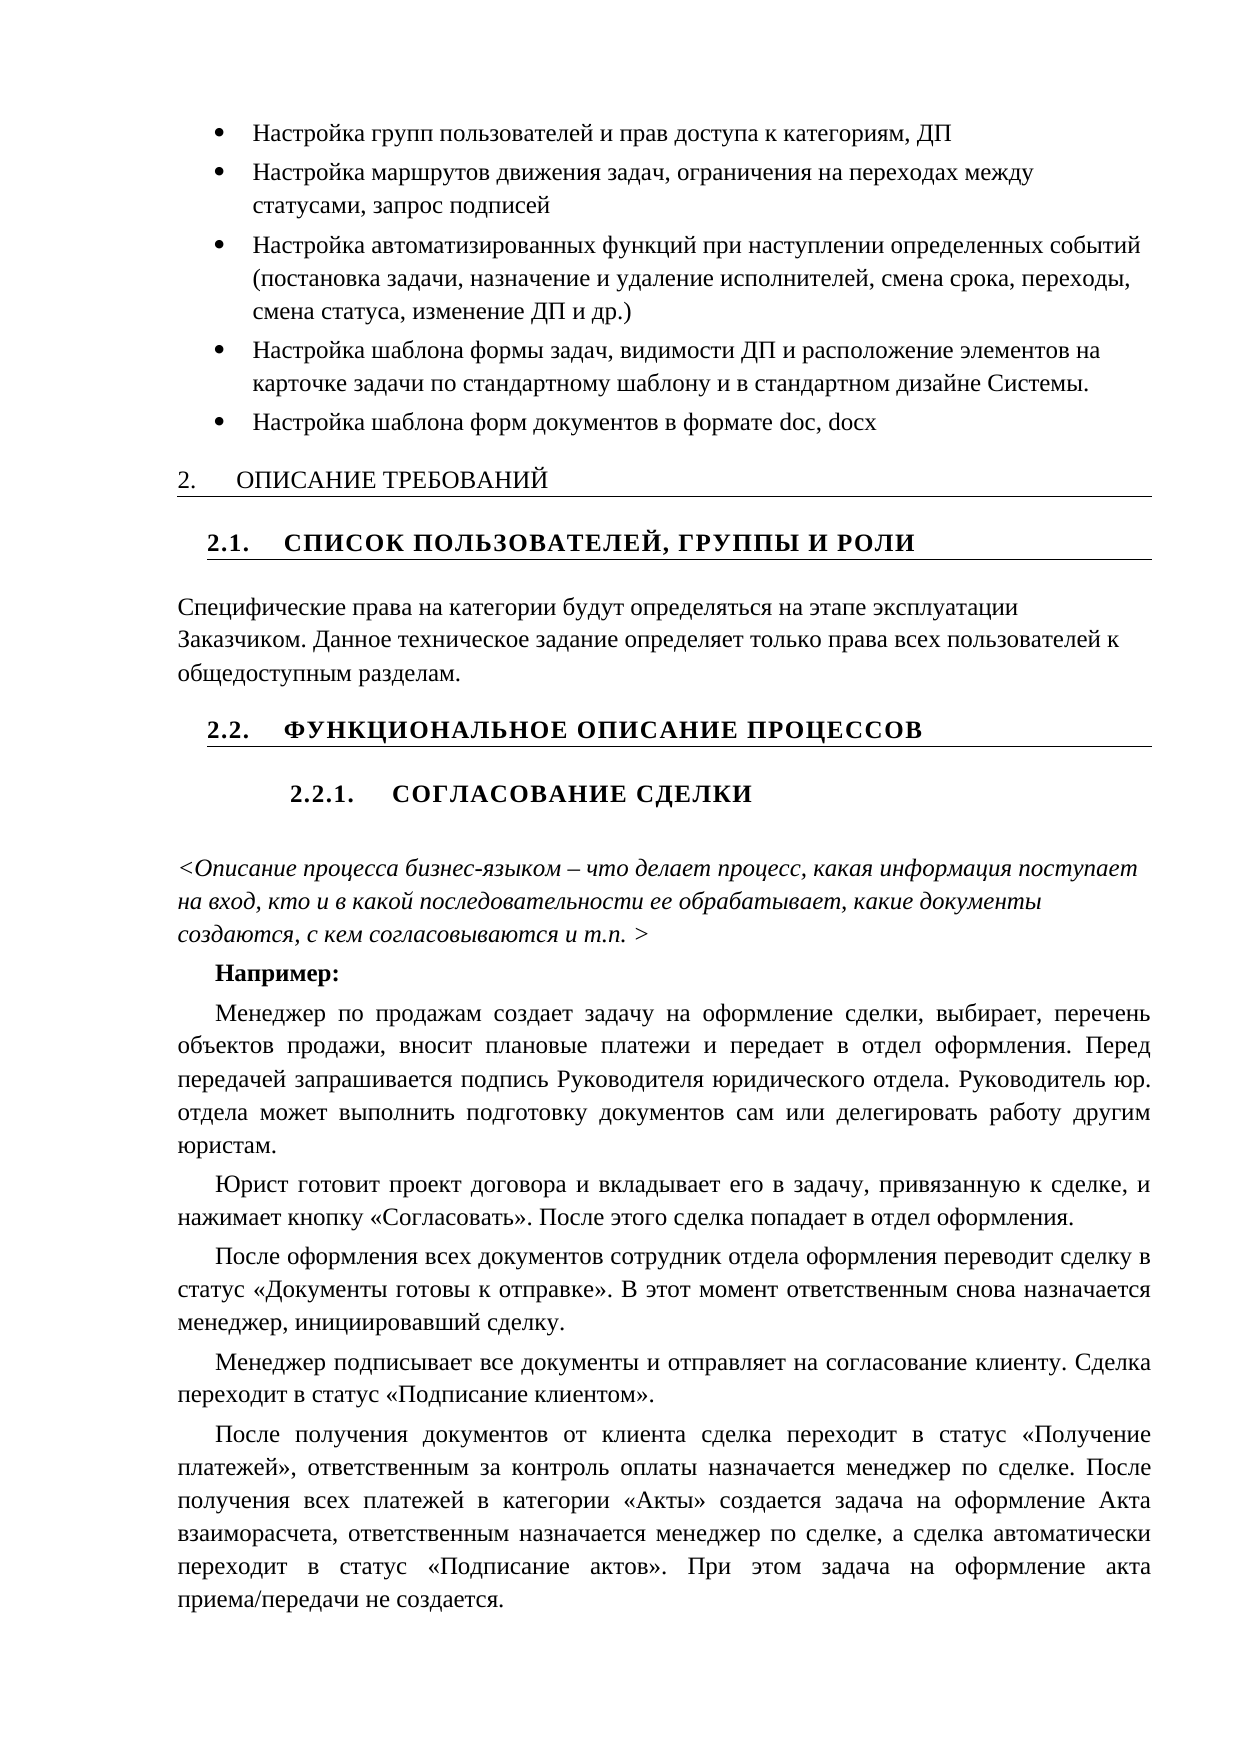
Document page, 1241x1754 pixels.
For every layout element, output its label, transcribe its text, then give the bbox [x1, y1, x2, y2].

text <Описание процесса бизнес-языком – что делает процесс, какая информация поступает на вход, кто и в какой последовательности ее обрабатывает, какие документы создаются, с кем согласовываются и т.п. > [177, 853, 1152, 948]
list Настройка групп пользователей и прав доступа к категориям, ДП [215, 118, 1152, 147]
list Настройка шаблона форм документов в формате doc, docx [215, 407, 1152, 436]
text Описание требований [177, 465, 1152, 496]
text Специфические права на категории будут определяться на этапе эксплуатации Заказчиком. Данное техническое задание определяет только права всех пользователей к общедоступным разделам. [177, 592, 1152, 686]
text Менеджер подписывает все документы и отправляет на согласование клиенту. Сделка переходит в статус «Подписание клиентом». [177, 1347, 1152, 1408]
subtitle Список пользователей, группы и роли [207, 528, 1152, 559]
subtitle Функциональное описание процессов [207, 716, 1152, 746]
text После оформления всех документов сотрудник отдела оформления переводит сделку в статус «Документы готовы к отправке». В этот момент ответственным снова назначается менеджер, инициировавший сделку. [177, 1241, 1152, 1336]
text После получения документов от клиента сделка переходит в статус «Получение платежей», ответственным за контроль оплаты назначается менеджер по сделке. После получения всех платежей в категории «Акты» создается задача на оформление Акта взаиморасчета, ответственным назначается менеджер по сделке, а сделка автоматически переходит в статус «Подписание актов». При этом задача на оформление акта приема/передачи не создается. [177, 1419, 1152, 1613]
text Менеджер по продажам создает задачу на оформление сделки, выбирает, перечень объектов продажи, вносит плановые платежи и передает в отдел оформления. Перед передачей запрашивается подпись Руководителя юридического отдела. Руководитель юр. отдела может выполнить подготовку документов сам или делегировать работу другим юристам. [177, 998, 1152, 1158]
text Юрист готовит проект договора и вкладывает его в задачу, привязанную к сделке, и нажимает кнопку «Согласовать». После этого сделка попадает в отдел оформления. [177, 1169, 1152, 1231]
list Настройка шаблона формы задач, видимости ДП и расположение элементов на карточке задачи по стандартному шаблону и в стандартном дизайне Системы. [215, 335, 1152, 397]
list Настройка маршрутов движения задач, ограничения на переходах между статусами, запрос подписей [215, 157, 1152, 219]
list Согласование сделки [290, 779, 1152, 807]
list Настройка автоматизированных функций при наступлении определенных событий (постановка задачи, назначение и удаление исполнителей, смена срока, переходы, смена статуса, изменение ДП и др.) [215, 230, 1152, 324]
text Например: [177, 958, 1152, 987]
